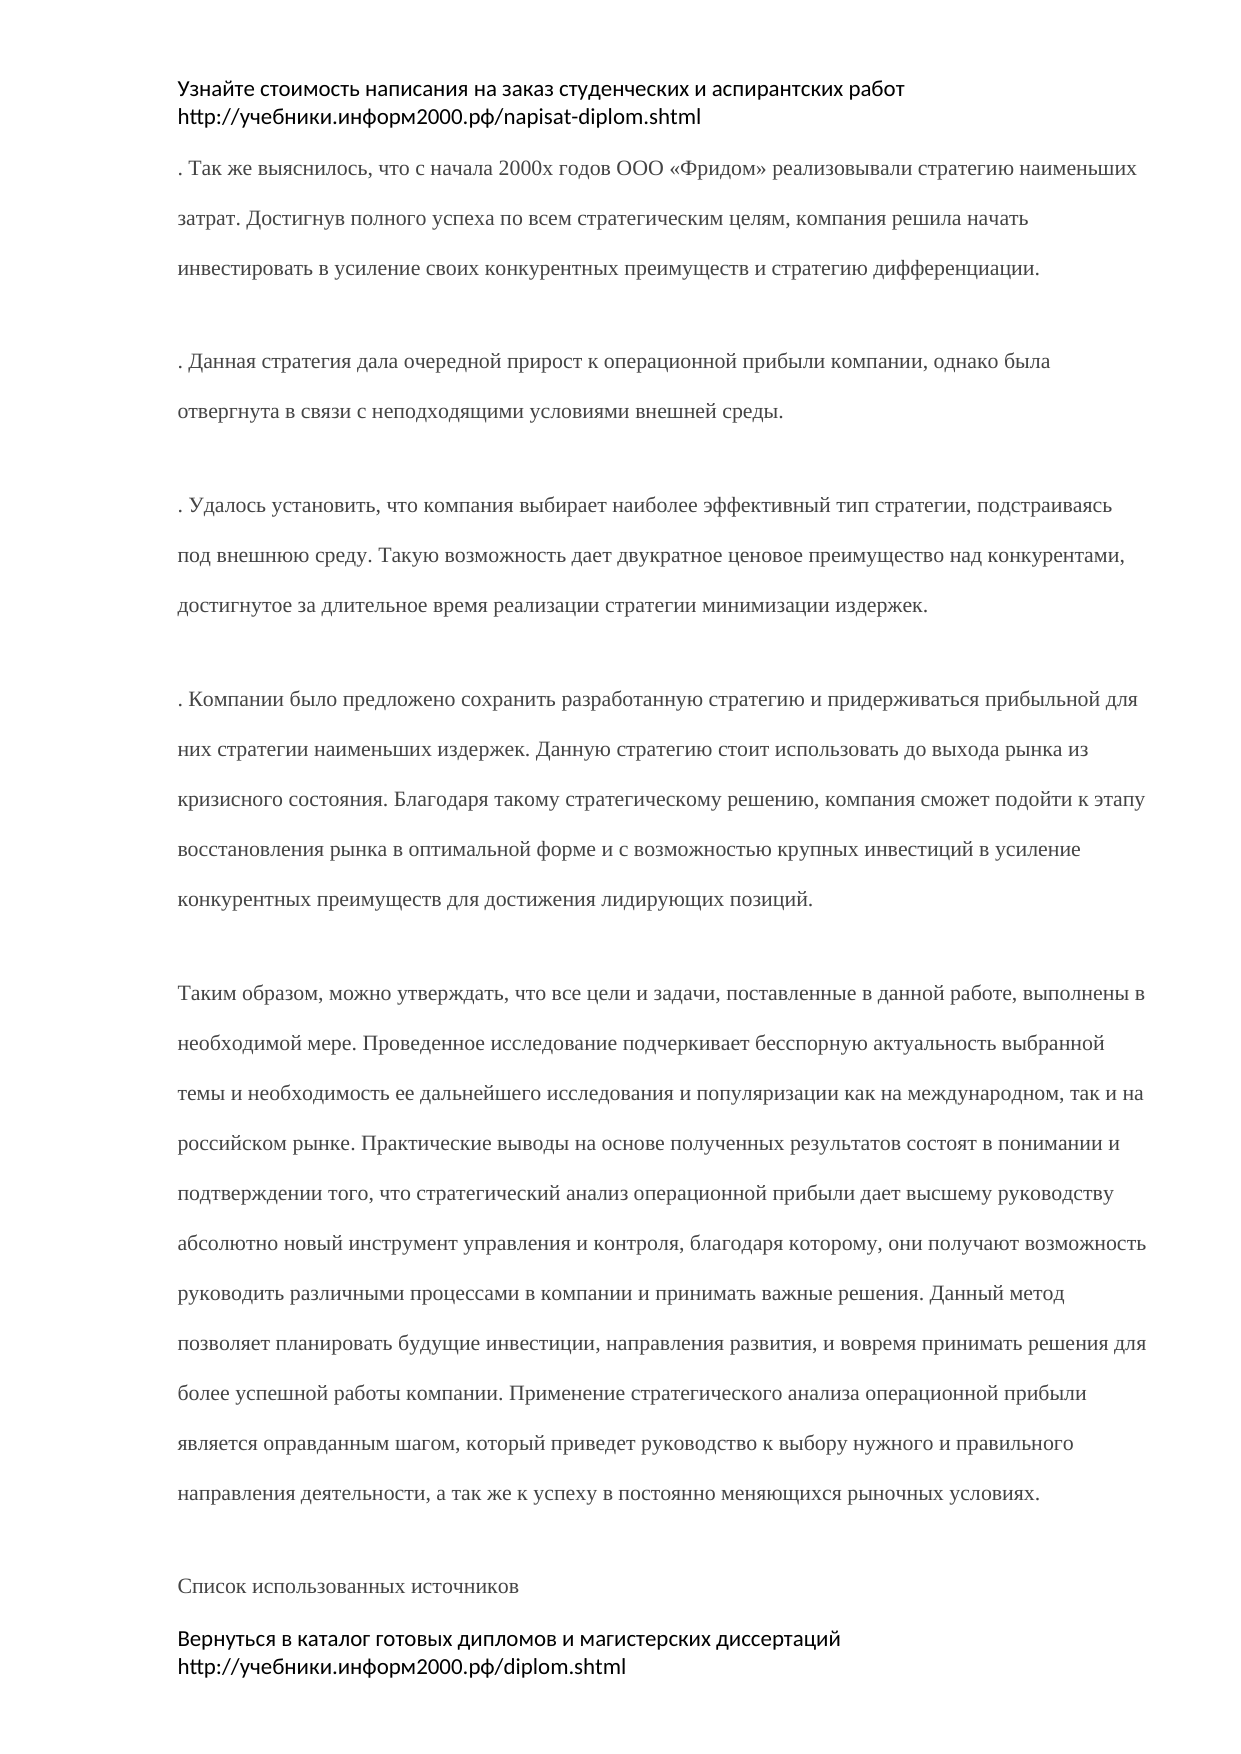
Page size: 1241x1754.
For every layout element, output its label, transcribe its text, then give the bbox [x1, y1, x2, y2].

text . Компании было предложено сохранить разработанную стратегию и придерживаться прибыльной для них стратегии наименьших издержек. Данную стратегию стоит использовать до выхода рынка из кризисного состояния. Благодаря такому стратегическому решению, компания сможет подойти к этапу восстановления рынка в оптимальной форме и с возможностью крупных инвестиций в усиление конкурентных преимуществ для достижения лидирующих позиций. [177, 661, 1152, 911]
text . Данная стратегия дала очередной прирост к операционной прибыли компании, однако была отвергнута в связи с неподходящими условиями внешней среды. [177, 323, 1152, 423]
text Список использованных источников [177, 1548, 1152, 1598]
text Таким образом, можно утверждать, что все цели и задачи, поставленные в данной работе, выполнены в необходимой мере. Проведенное исследование подчеркивает бесспорную актуальность выбранной темы и необходимость ее дальнейшего исследования и популяризации как на международном, так и на российском рынке. Практические выводы на основе полученных результатов состоят в понимании и подтверждении того, что стратегический анализ операционной прибыли дает высшему руководству абсолютно новый инструмент управления и контроля, благодаря которому, они получают возможность руководить различными процессами в компании и принимать важные решения. Данный метод позволяет планировать будущие инвестиции, направления развития, и вовремя принимать решения для более успешной работы компании. Применение стратегического анализа операционной прибыли является оправданным шагом, который приведет руководство к выбору нужного и правильного направления деятельности, а так же к успеху в постоянно меняющихся рыночных условиях. [177, 955, 1152, 1505]
text . Удалось установить, что компания выбирает наиболее эффективный тип стратегии, подстраиваясь под внешнюю среду. Такую возможность дает двукратное ценовое преимущество над конкурентами, достигнутое за длительное время реализации стратегии минимизации издержек. [177, 467, 1152, 617]
text . Так же выяснилось, что с начала 2000х годов ООО «Фридом» реализовывали стратегию наименьших затрат. Достигнув полного успеха по всем стратегическим целям, компания решила начать инвестировать в усиление своих конкурентных преимуществ и стратегию дифференциации. [177, 130, 1152, 280]
